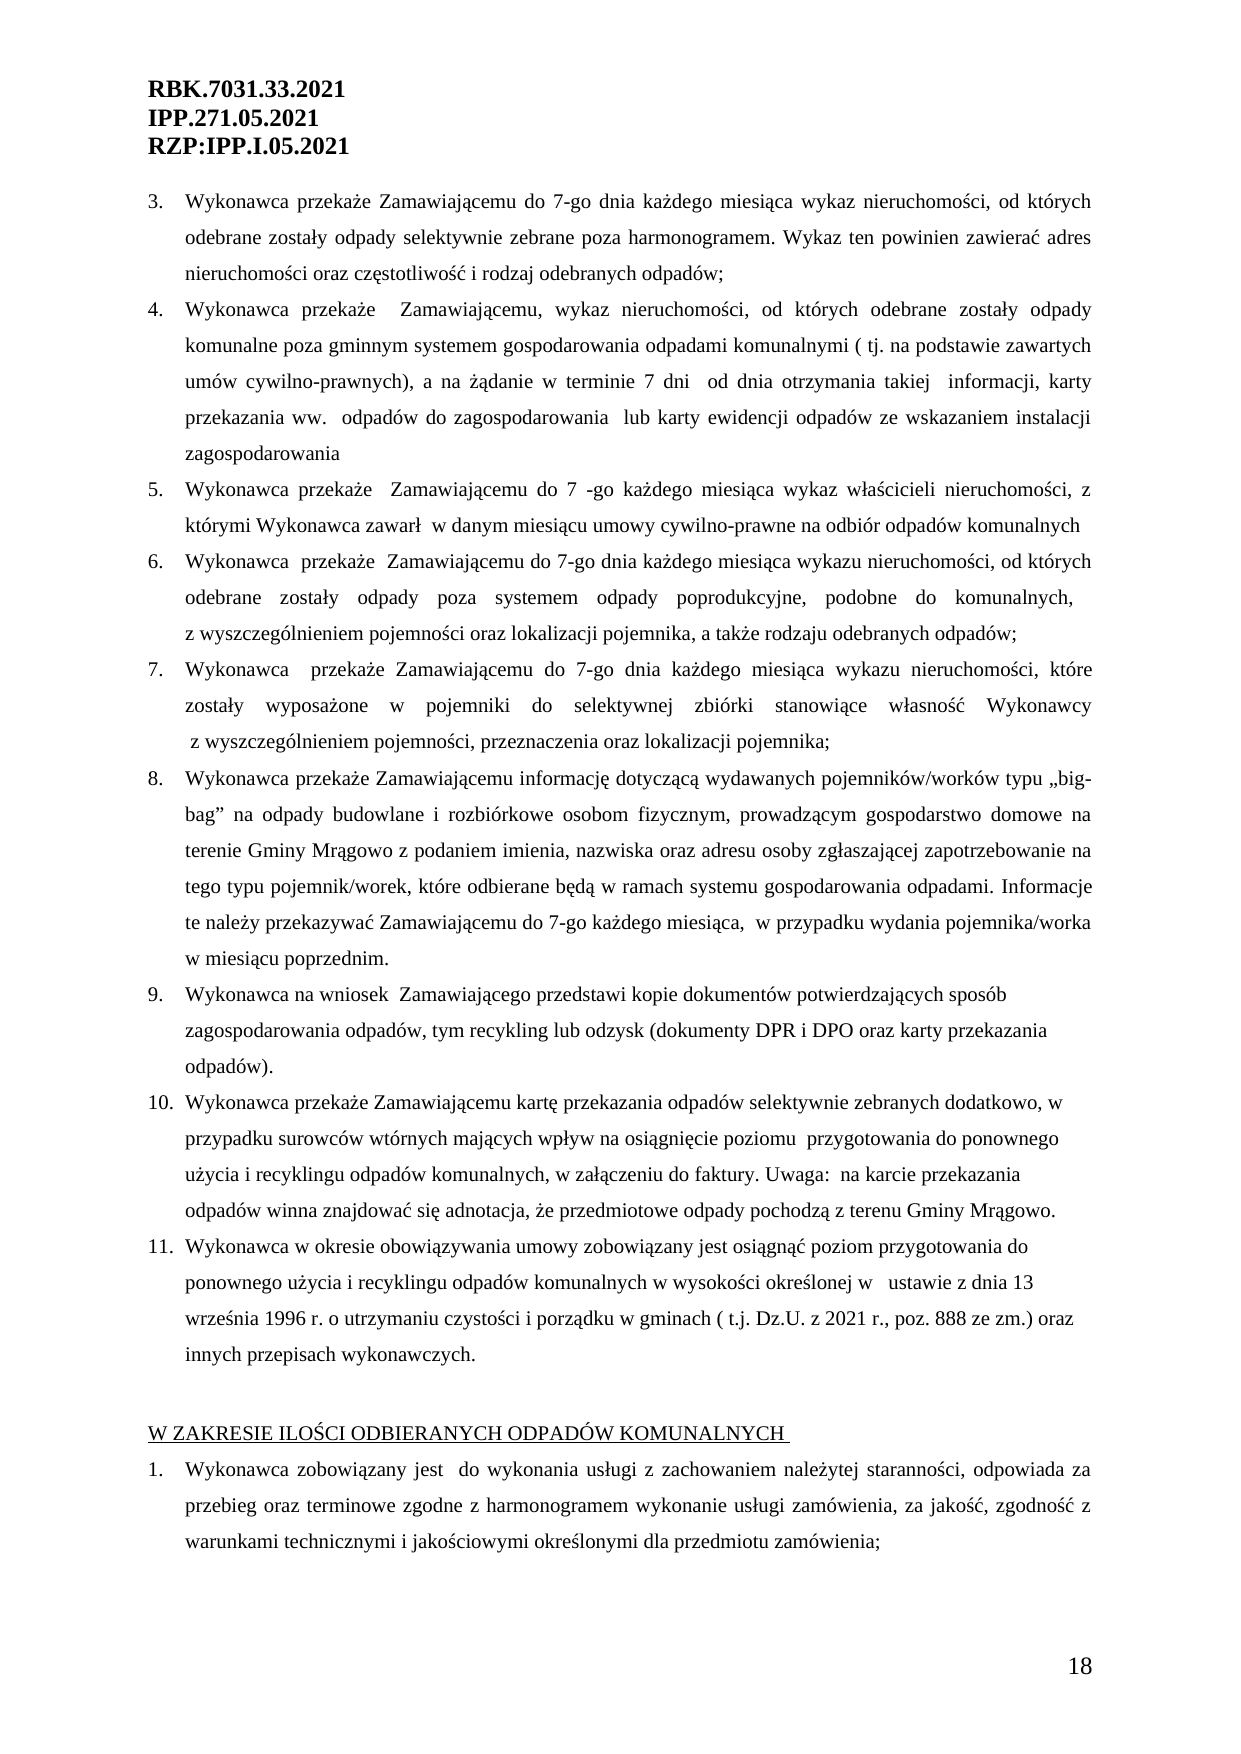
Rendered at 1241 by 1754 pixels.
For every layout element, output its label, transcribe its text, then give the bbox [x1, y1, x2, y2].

list Wykonawca przekaże Zamawiającemu do 7 -go każdego miesiąca wykaz właścicieli nieruchomości, z którymi Wykonawca zawarł w danym miesiącu umowy cywilno-prawne na odbiór odpadów komunalnych [148, 477, 1092, 537]
list Wykonawca przekaże Zamawiającemu kartę przekazania odpadów selektywnie zebranych dodatkowo, w przypadku surowców wtórnych mających wpływ na osiągnięcie poziomu przygotowania do ponownego użycia i recyklingu odpadów komunalnych, w załączeniu do faktury. Uwaga: na karcie przekazania odpadów winna znajdować się adnotacja, że przedmiotowe odpady pochodzą z terenu Gminy Mrągowo. [148, 1090, 1092, 1222]
list Wykonawca na wniosek Zamawiającego przedstawi kopie dokumentów potwierdzających sposób zagospodarowania odpadów, tym recykling lub odzysk (dokumenty DPR i DPO oraz karty przekazania odpadów). [148, 982, 1092, 1078]
list Wykonawca przekaże Zamawiającemu, wykaz nieruchomości, od których odebrane zostały odpady komunalne poza gminnym systemem gospodarowania odpadami komunalnymi ( tj. na podstawie zawartych umów cywilno-prawnych), a na żądanie w terminie 7 dni od dnia otrzymania takiej informacji, karty przekazania ww. odpadów do zagospodarowania lub karty ewidencji odpadów ze wskazaniem instalacji zagospodarowania [148, 297, 1092, 465]
list Wykonawca przekaże Zamawiającemu do 7-go dnia każdego miesiąca wykazu nieruchomości, które zostały wyposażone w pojemniki do selektywnej zbiórki stanowiące własność Wykonawcy z wyszczególnieniem pojemności, przeznaczenia oraz lokalizacji pojemnika; [148, 657, 1092, 753]
text W ZAKRESIE ILOŚCI ODBIERANYCH ODPADÓW KOMUNALNYCH [148, 1421, 1092, 1445]
list Wykonawca przekaże Zamawiającemu do 7-go dnia każdego miesiąca wykazu nieruchomości, od których odebrane zostały odpady poza systemem odpady poprodukcyjne, podobne do komunalnych, z wyszczególnieniem pojemności oraz lokalizacji pojemnika, a także rodzaju odebranych odpadów; [148, 549, 1092, 645]
list Wykonawca zobowiązany jest do wykonania usługi z zachowaniem należytej staranności, odpowiada za przebieg oraz terminowe zgodne z harmonogramem wykonanie usługi zamówienia, za jakość, zgodność z warunkami technicznymi i jakościowymi określonymi dla przedmiotu zamówienia; [148, 1457, 1092, 1553]
list Wykonawca w okresie obowiązywania umowy zobowiązany jest osiągnąć poziom przygotowania do ponownego użycia i recyklingu odpadów komunalnych w wysokości określonej w ustawie z dnia 13 września 1996 r. o utrzymaniu czystości i porządku w gminach ( t.j. Dz.U. z 2021 r., poz. 888 ze zm.) oraz innych przepisach wykonawczych. [148, 1234, 1092, 1366]
list Wykonawca przekaże Zamawiającemu do 7-go dnia każdego miesiąca wykaz nieruchomości, od których odebrane zostały odpady selektywnie zebrane poza harmonogramem. Wykaz ten powinien zawierać adres nieruchomości oraz częstotliwość i rodzaj odebranych odpadów; [148, 189, 1092, 285]
list Wykonawca przekaże Zamawiającemu informację dotyczącą wydawanych pojemników/worków typu „big-bag” na odpady budowlane i rozbiórkowe osobom fizycznym, prowadzącym gospodarstwo domowe na terenie Gminy Mrągowo z podaniem imienia, nazwiska oraz adresu osoby zgłaszającej zapotrzebowanie na tego typu pojemnik/worek, które odbierane będą w ramach systemu gospodarowania odpadami. Informacje te należy przekazywać Zamawiającemu do 7-go każdego miesiąca, w przypadku wydania pojemnika/worka w miesiącu poprzednim. [148, 766, 1092, 970]
